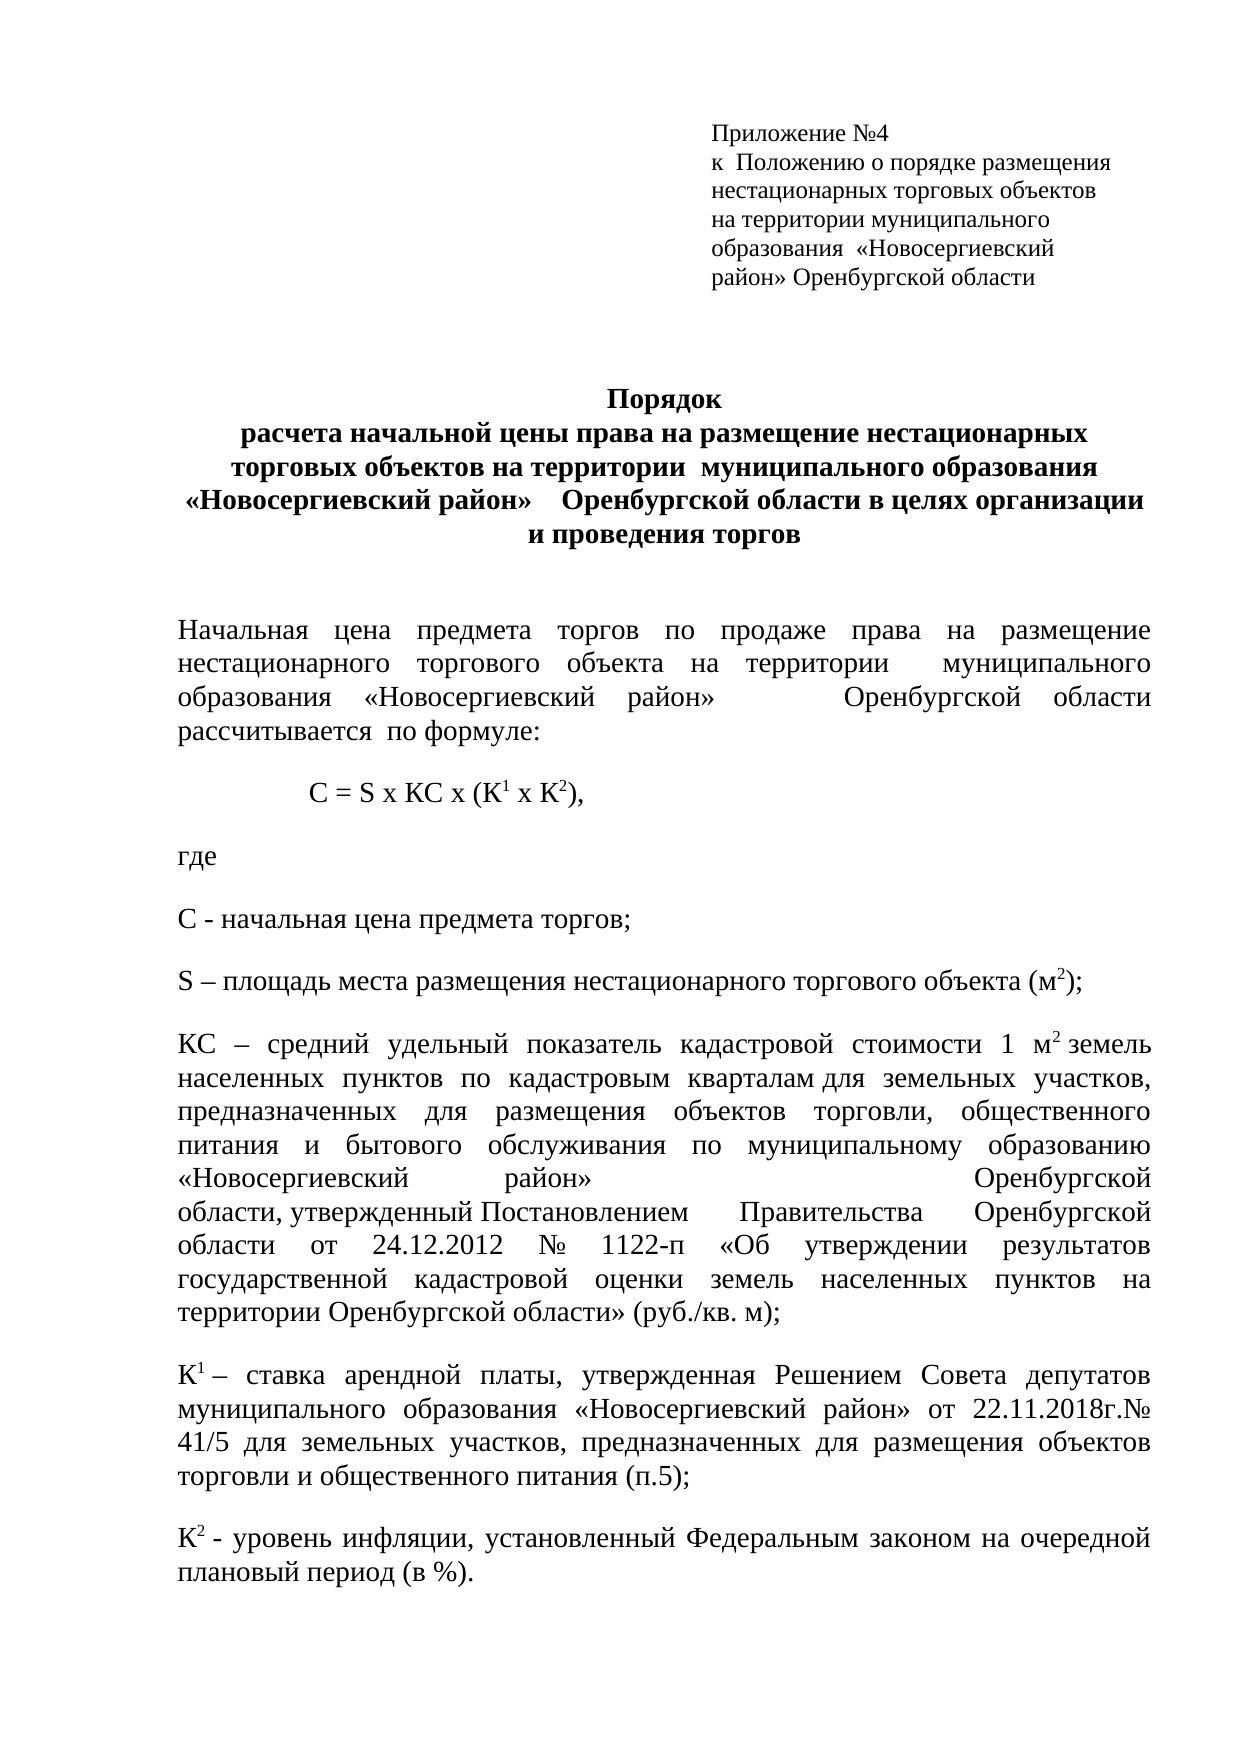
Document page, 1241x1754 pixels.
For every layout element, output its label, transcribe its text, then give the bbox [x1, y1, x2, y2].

text К1 – ставка арендной платы, утвержденная Решением Совета депутатов муниципального образования «Новосергиевский район» от 22.11.2018г.№ 41/5 для земельных участков, предназначенных для размещения объектов торговли и общественного питания (п.5); [177, 1357, 1152, 1491]
text расчета начальной цены права на размещение нестационарных торговых объектов на территории муниципального образования «Новосергиевский район» Оренбургской области в целях организации и проведения торгов [177, 415, 1152, 549]
text где [177, 838, 1152, 872]
text S – площадь места размещения нестационарного торгового объекта (м2); [177, 963, 1152, 997]
text С - начальная цена предмета торгов; [177, 901, 1152, 934]
text Начальная цена предмета торгов по продаже права на размещение нестационарного торгового объекта на территории муниципального образования «Новосергиевский район» Оренбургской области рассчитывается по формуле: [177, 612, 1152, 746]
text КС – средний удельный показатель кадастровой стоимости 1 м2 земель населенных пунктов по кадастровым кварталам для земельных участков, предназначенных для размещения объектов торговли, общественного питания и бытового обслуживания по муниципальному образованию «Новосергиевский район» Оренбургской области, утвержденный Постановлением Правительства Оренбургской области от 24.12.2012 № 1122-п «Об утверждении результатов государственной кадастровой оценки земель населенных пунктов на территории Оренбургской области» (руб./кв. м); [177, 1026, 1152, 1328]
text К2 - уровень инфляции, установленный Федеральным законом на очередной плановый период (в %). [177, 1521, 1152, 1588]
text Порядок [177, 382, 1152, 415]
text С = S х КС х (К1 х К2), [177, 775, 1152, 809]
table_header Приложение №4 к Положению о порядке размещения нестационарных торговых объектов на территории муниципального образования «Новосергиевский район» Оренбургской области [700, 118, 1143, 291]
